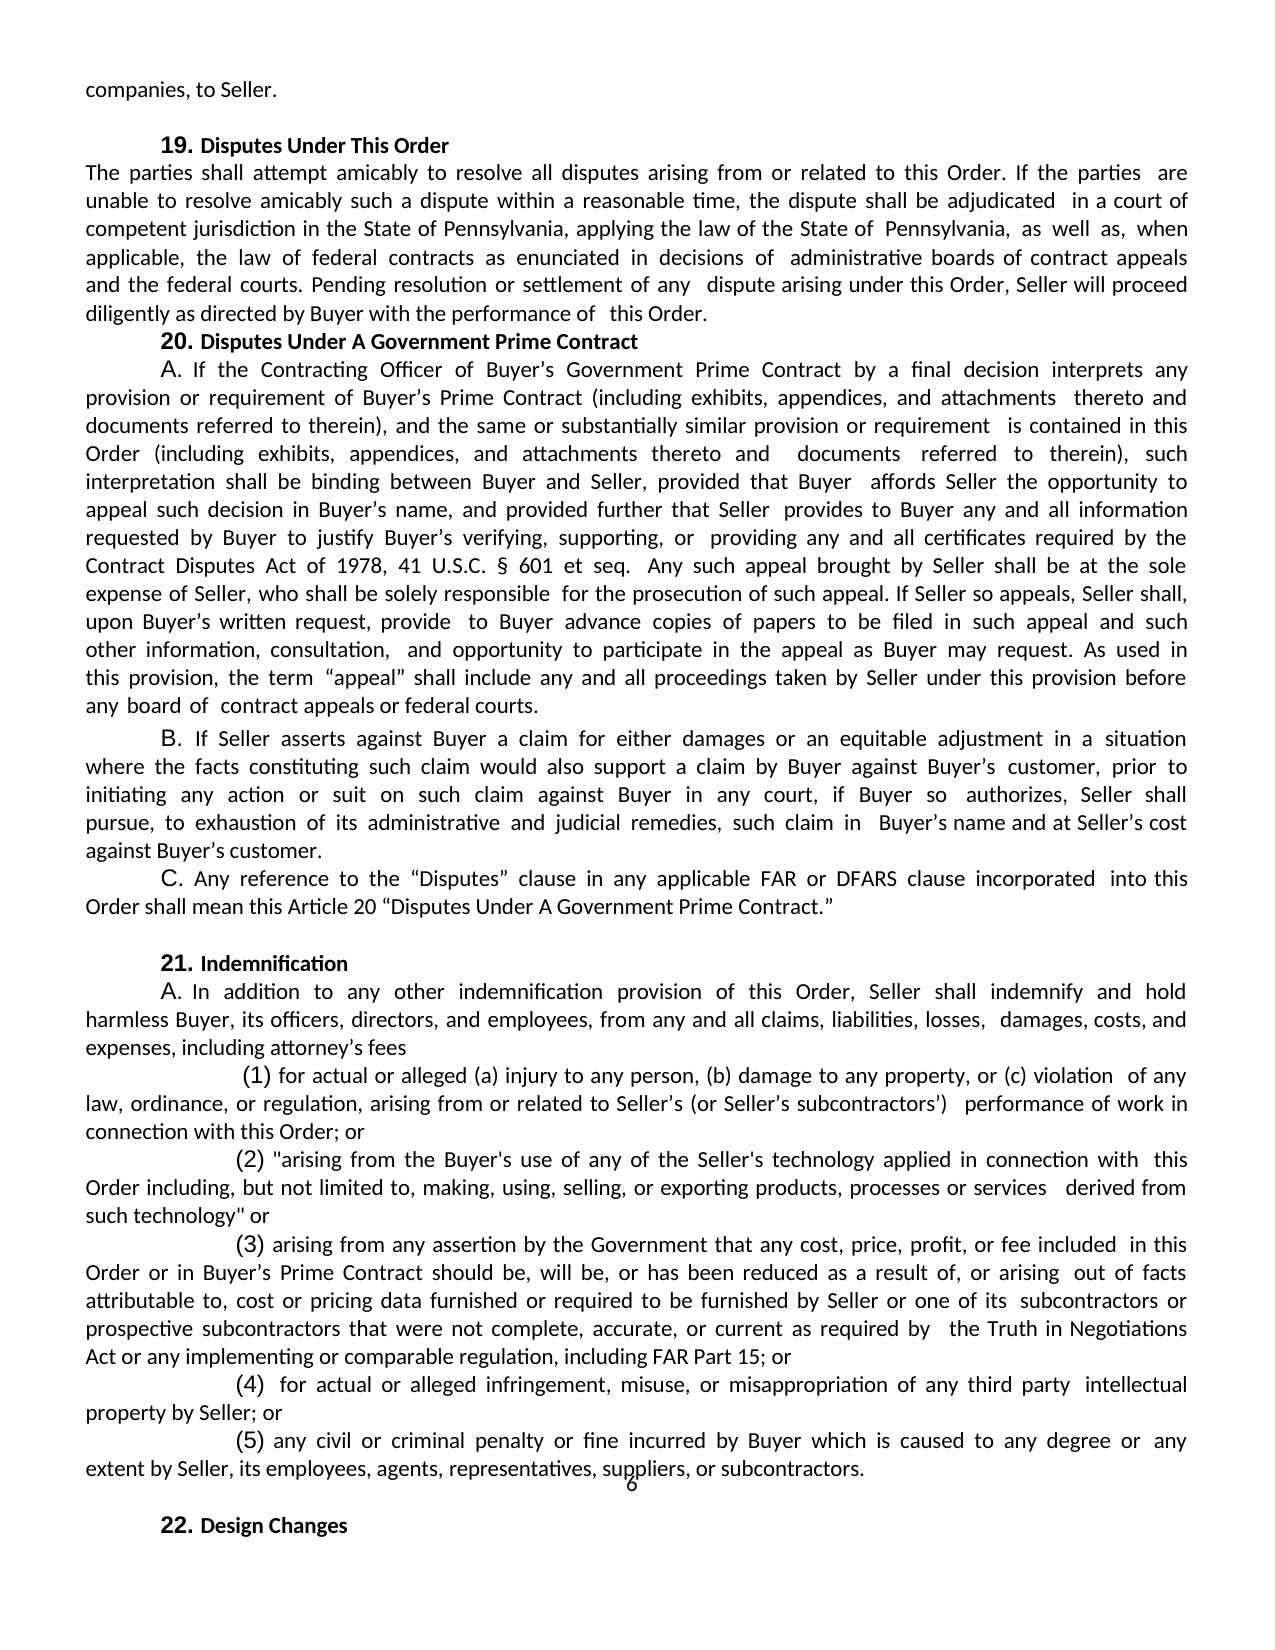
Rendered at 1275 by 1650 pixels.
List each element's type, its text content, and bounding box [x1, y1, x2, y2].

list any civil or criminal penalty or fine incurred by Buyer which is caused to any degree or any extent by Seller, its employees, agents, representatives, suppliers, or subcontractors. [85, 1426, 1187, 1482]
subtitle Disputes Under This Order [160, 131, 1200, 158]
list In addition to any other indemnification provision of this Order, Seller shall indemnify and hold harmless Buyer, its officers, directors, and employees, from any and all claims, liabilities, losses, damages, costs, and expenses, including attorney’s fees [85, 977, 1188, 1061]
list for actual or alleged (a) injury to any person, (b) damage to any property, or (c) violation of any law, ordinance, or regulation, arising from or related to Seller’s (or Seller’s subcontractors’) performance of work in connection with this Order; or [85, 1061, 1188, 1145]
subtitle Disputes Under A Government Prime Contract [160, 327, 1200, 355]
list Any reference to the “Disputes” clause in any applicable FAR or DFARS clause incorporated into this Order shall mean this Article 20 “Disputes Under A Government Prime Contract.” [85, 864, 1188, 920]
list arising from any assertion by the Government that any cost, price, profit, or fee included in this Order or in Buyer’s Prime Contract should be, will be, or has been reduced as a result of, or arising out of facts attributable to, cost or pricing data furnished or required to be furnished by Seller or one of its subcontractors or prospective subcontractors that were not complete, accurate, or current as required by the Truth in Negotiations Act or any implementing or comparable regulation, including FAR Part 15; or [85, 1229, 1188, 1370]
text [85, 75, 1188, 103]
list If the Contracting Officer of Buyer’s Government Prime Contract by a final decision interprets any provision or requirement of Buyer’s Prime Contract (including exhibits, appendices, and attachments thereto and documents referred to therein), and the same or substantially similar provision or requirement is contained in this Order (including exhibits, appendices, and attachments thereto and documents referred to therein), such interpretation shall be binding between Buyer and Seller, provided that Buyer affords Seller the opportunity to appeal such decision in Buyer’s name, and provided further that Seller provides to Buyer any and all information requested by Buyer to justify Buyer’s verifying, supporting, or providing any and all certificates required by the Contract Disputes Act of 1978, 41 U.S.C. § 601 et seq. Any such appeal brought by Seller shall be at the sole expense of Seller, who shall be solely responsible for the prosecution of such appeal. If Seller so appeals, Seller shall, upon Buyer’s written request, provide to Buyer advance copies of papers to be filed in such appeal and such other information, consultation, and opportunity to participate in the appeal as Buyer may request. As used in this provision, the term “appeal” shall include any and all proceedings taken by Seller under this provision before any board of contract appeals or federal courts. [85, 355, 1188, 719]
list "arising from the Buyer's use of any of the Seller's technology applied in connection with this Order including, but not limited to, making, using, selling, or exporting products, processes or services derived from such technology" or [85, 1145, 1188, 1229]
subtitle Design Changes [160, 1511, 1200, 1540]
subtitle Indemnification [160, 948, 1200, 977]
text The parties shall attempt amicably to resolve all disputes arising from or related to this Order. If the parties are unable to resolve amicably such a dispute within a reasonable time, the dispute shall be adjudicated in a court of competent jurisdiction in the State of Pennsylvania, applying the law of the State of Pennsylvania, as well as, when applicable, the law of federal contracts as enunciated in decisions of administrative boards of contract appeals and the federal courts. Pending resolution or settlement of any dispute arising under this Order, Seller will proceed diligently as directed by Buyer with the performance of this Order. [85, 158, 1188, 327]
list If Seller asserts against Buyer a claim for either damages or an equitable adjustment in a situation where the facts constituting such claim would also support a claim by Buyer against Buyer’s customer, prior to initiating any action or suit on such claim against Buyer in any court, if Buyer so authorizes, Seller shall pursue, to exhaustion of its administrative and judicial remedies, such claim in Buyer’s name and at Seller’s cost against Buyer’s customer. [85, 724, 1188, 864]
list for actual or alleged infringement, misuse, or misappropriation of any third party intellectual property by Seller; or [85, 1370, 1188, 1426]
